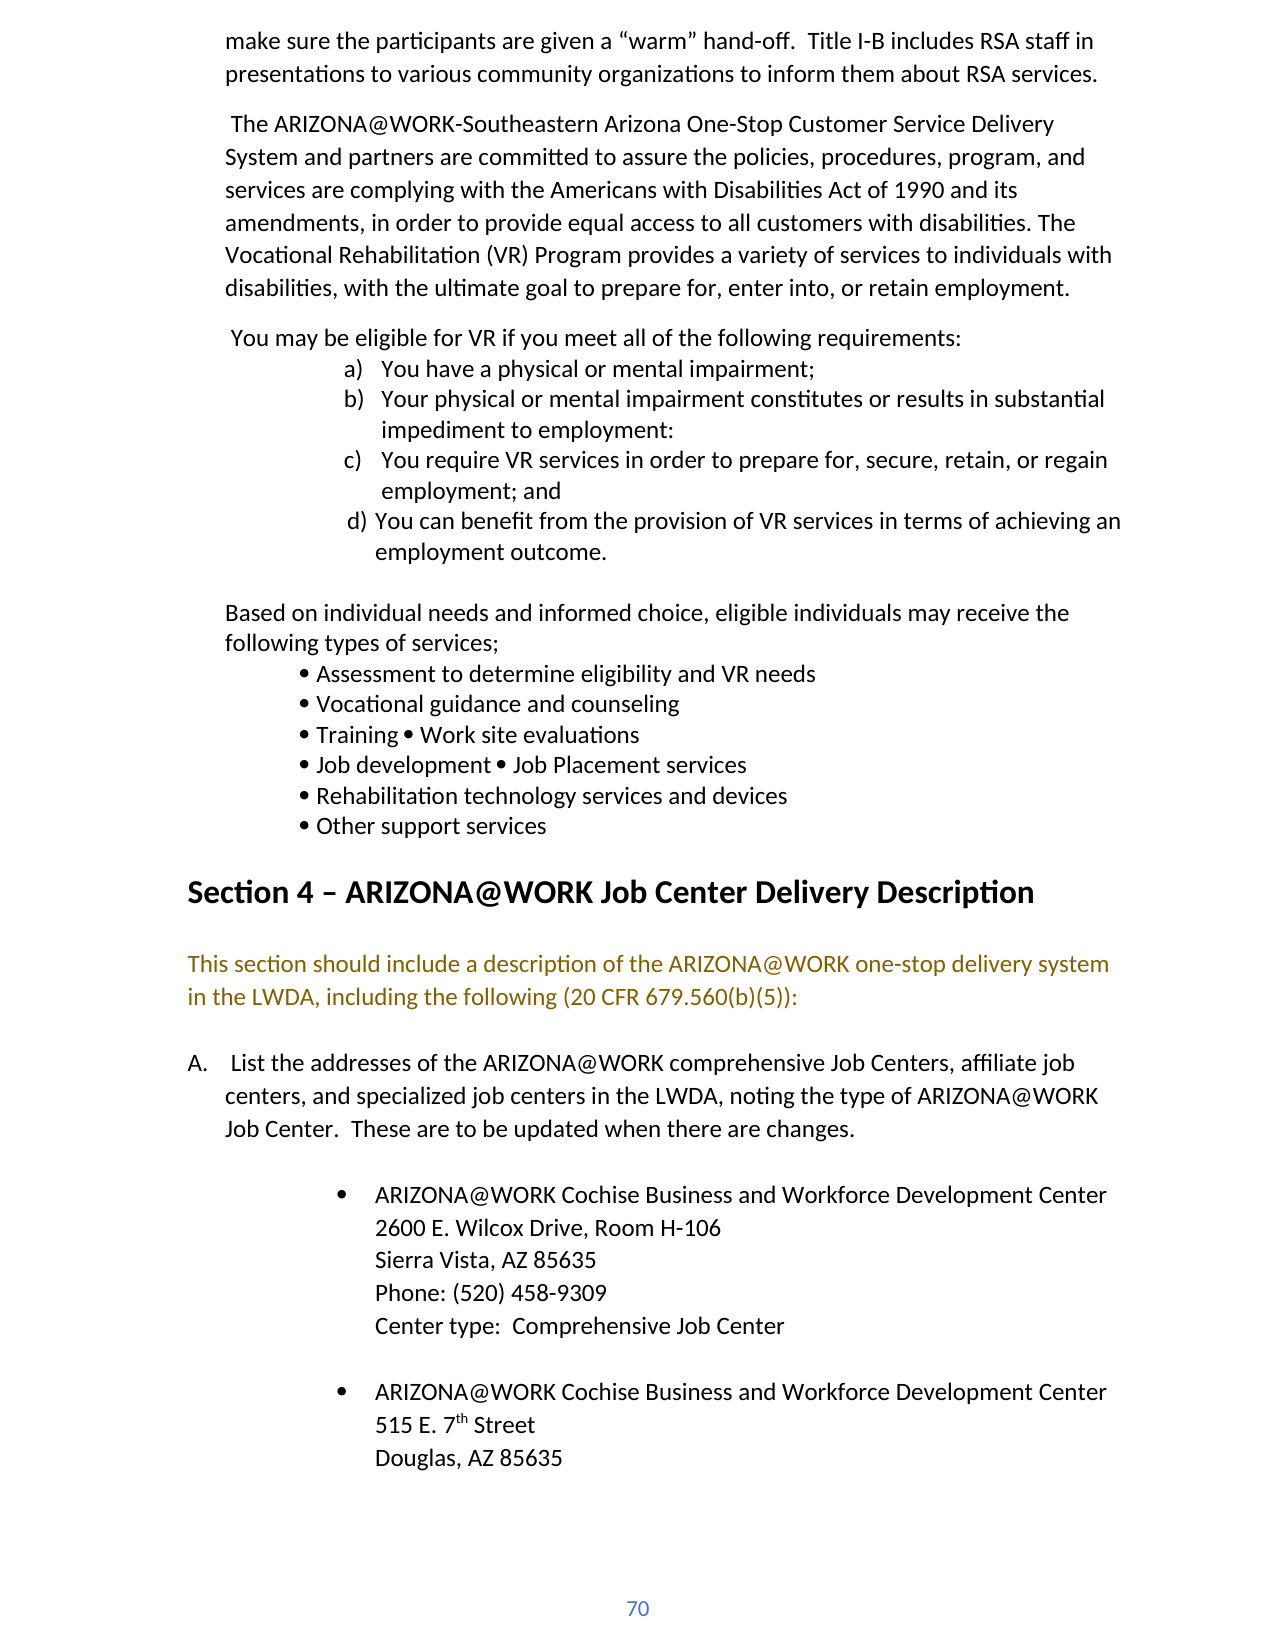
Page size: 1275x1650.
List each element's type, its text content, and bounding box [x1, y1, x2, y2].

list Center type: Comprehensive Job Center [375, 1311, 1125, 1341]
text Vocational guidance and counseling [300, 688, 1125, 719]
list You have a physical or mental impairment; [344, 353, 1125, 383]
list ARIZONA@WORK Cochise Business and Workforce Development Center [337, 1376, 1125, 1407]
text Rehabilitation technology services and devices [300, 780, 1125, 811]
list You can benefit from the provision of VR services in terms of achieving an employment outcome. [347, 505, 1125, 566]
list Phone: (520) 458-9309 [375, 1278, 1125, 1308]
list ARIZONA@WORK Cochise Business and Workforce Development Center [337, 1179, 1125, 1209]
text Based on individual needs and informed choice, eligible individuals may receive the following types of services; [225, 597, 1125, 658]
list Douglas, AZ 85635 [375, 1442, 1125, 1473]
text Job development Job Placement services [300, 749, 1125, 780]
text Assessment to determine eligibility and VR needs [300, 658, 1125, 688]
list You require VR services in order to prepare for, secure, retain, or regain employment; and [344, 444, 1125, 505]
text You may be eligible for VR if you meet all of the following requirements: [225, 322, 1125, 353]
list 2600 E. Wilcox Drive, Room H-106 [375, 1212, 1125, 1242]
list Your physical or mental impairment constitutes or results in substantial impediment to employment: [344, 383, 1125, 444]
list Section 4 – ARIZONA@WORK Job Center Delivery Description [187, 872, 1125, 912]
list List the addresses of the ARIZONA@WORK comprehensive Job Centers, affiliate job centers, and specialized job centers in the LWDA, noting the type of ARIZONA@WORK Job Center. These are to be updated when there are changes. [187, 1047, 1125, 1143]
list This section should include a description of the ARIZONA@WORK one-stop delivery system in the LWDA, including the following (20 CFR 679.560(b)(5)): [187, 948, 1125, 1012]
list Sierra Vista, AZ 85635 [375, 1245, 1125, 1275]
text The ARIZONA@WORK-Southeastern Arizona One-Stop Customer Service Delivery System and partners are committed to assure the policies, procedures, program, and services are complying with the Americans with Disabilities Act of 1990 and its amendments, in order to provide equal access to all customers with disabilities. The Vocational Rehabilitation (VR) Program provides a variety of services to individuals with disabilities, with the ultimate goal to prepare for, enter into, or retain employment. [225, 108, 1125, 303]
text Other support services [300, 811, 1125, 841]
list 515 E. 7th Street [375, 1409, 1125, 1440]
text Training Work site evaluations [300, 719, 1125, 749]
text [150, 26, 1125, 89]
